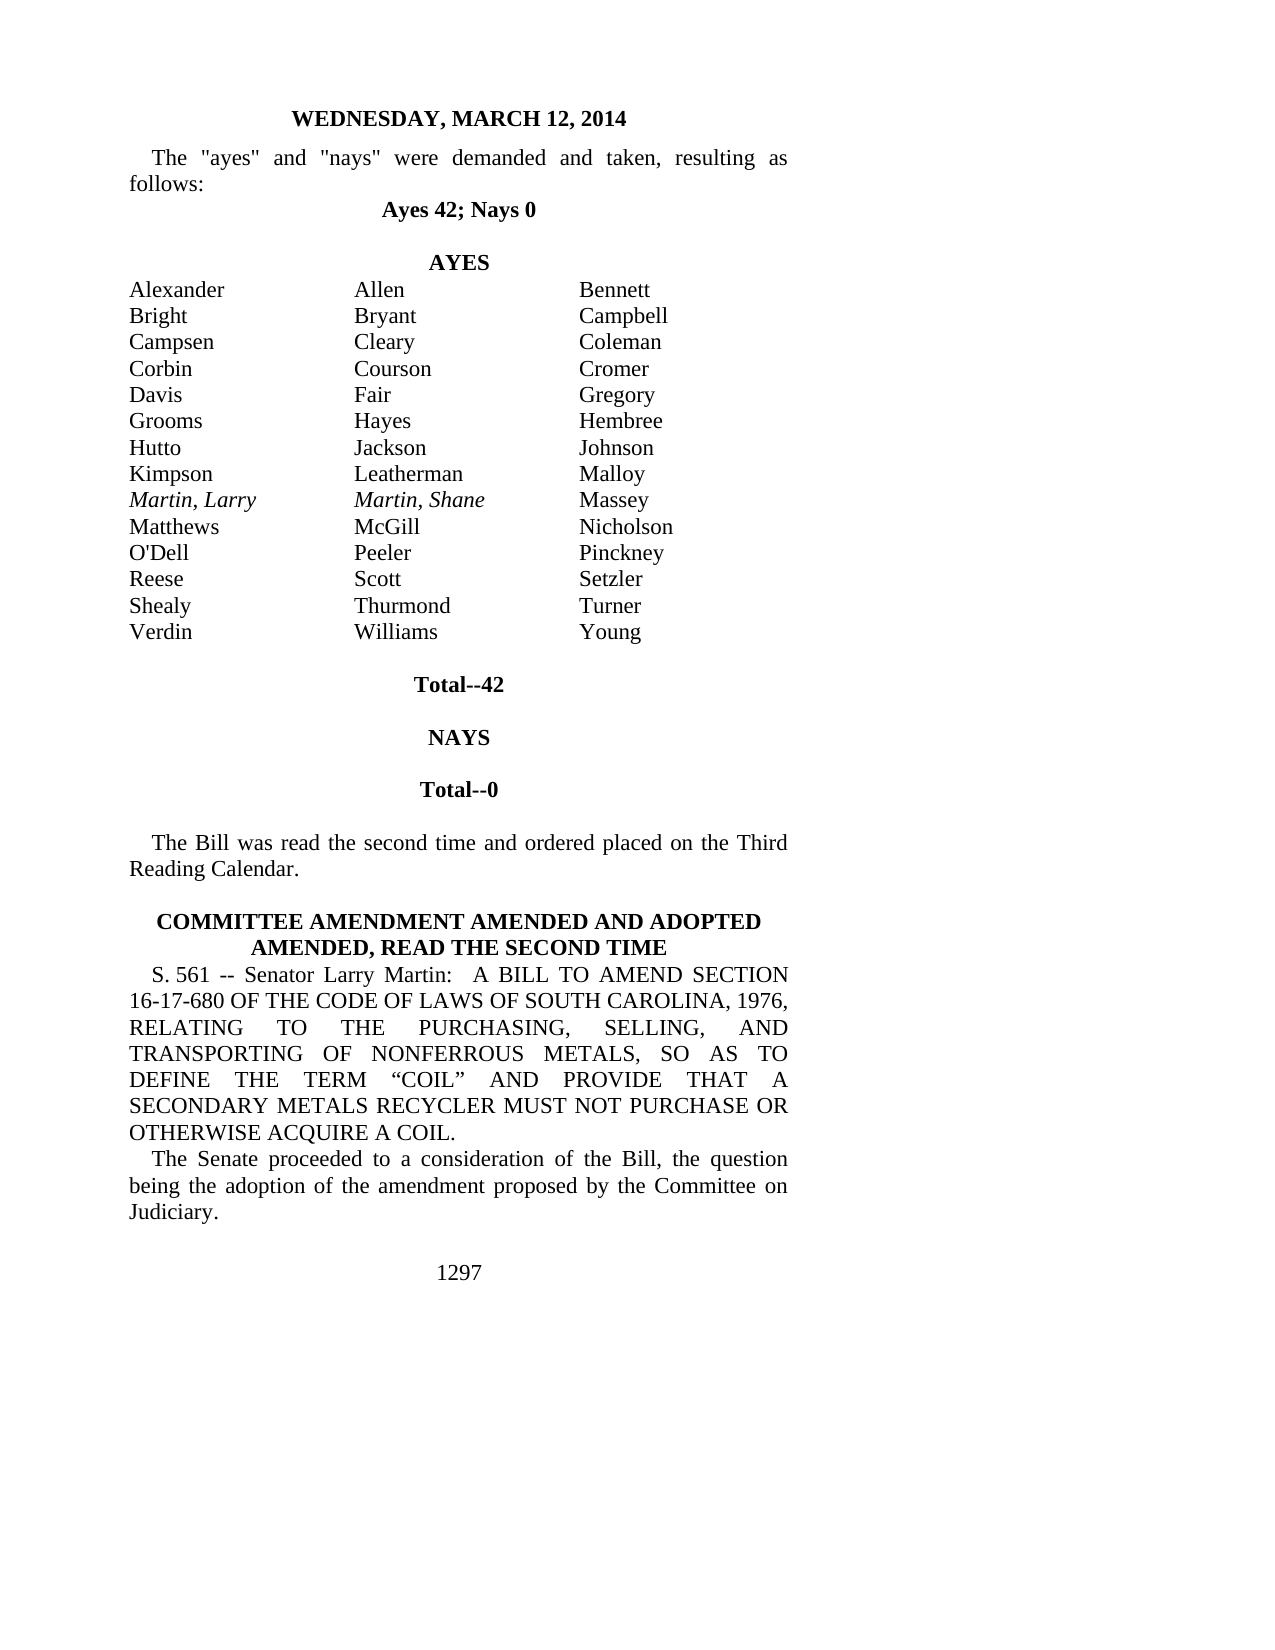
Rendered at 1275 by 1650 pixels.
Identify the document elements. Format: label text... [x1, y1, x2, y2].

text The "ayes" and "nays" were demanded and taken, resulting as follows: [129, 144, 789, 197]
text Martin, Larry Martin, Shane Massey [129, 486, 789, 513]
text Shealy Thurmond Turner [129, 592, 789, 618]
text Total--42 [129, 671, 789, 697]
text S. 561 -- Senator Larry Martin: A BILL TO AMEND SECTION 16-17-680 OF THE CODE OF LAWS OF SOUTH CAROLINA, 1976, RELATING TO THE PURCHASING, SELLING, AND TRANSPORTING OF NONFERROUS METALS, SO AS TO DEFINE THE TERM “COIL” AND PROVIDE THAT A SECONDARY METALS RECYCLER MUST NOT PURCHASE OR OTHERWISE ACQUIRE A COIL. [129, 961, 789, 1145]
text Davis Fair Gregory [129, 381, 789, 407]
text Matthews McGill Nicholson [129, 513, 789, 539]
text Ayes 42; Nays 0 [129, 197, 789, 223]
text O'Dell Peeler Pinckney [129, 539, 789, 566]
text Corbin Courson Cromer [129, 355, 789, 381]
text The Senate proceeded to a consideration of the Bill, the question being the adoption of the amendment proposed by the Committee on Judiciary. [129, 1145, 789, 1224]
text Grooms Hayes Hembree [129, 407, 789, 434]
text Kimpson Leatherman Malloy [129, 460, 789, 486]
text AMENDED, READ THE SECOND TIME [129, 934, 789, 961]
text Total--0 [129, 776, 789, 803]
text NAYS [129, 724, 789, 750]
text Verdin Williams Young [129, 618, 789, 644]
text AYES [129, 249, 789, 276]
text Reese Scott Setzler [129, 566, 789, 592]
text Campsen Cleary Coleman [129, 328, 789, 355]
text COMMITTEE AMENDMENT AMENDED AND ADOPTED [129, 908, 789, 934]
text The Bill was read the second time and ordered placed on the Third Reading Calendar. [129, 829, 789, 882]
text Alexander Allen Bennett [129, 276, 789, 302]
text Bright Bryant Campbell [129, 302, 789, 328]
text Hutto Jackson Johnson [129, 434, 789, 460]
